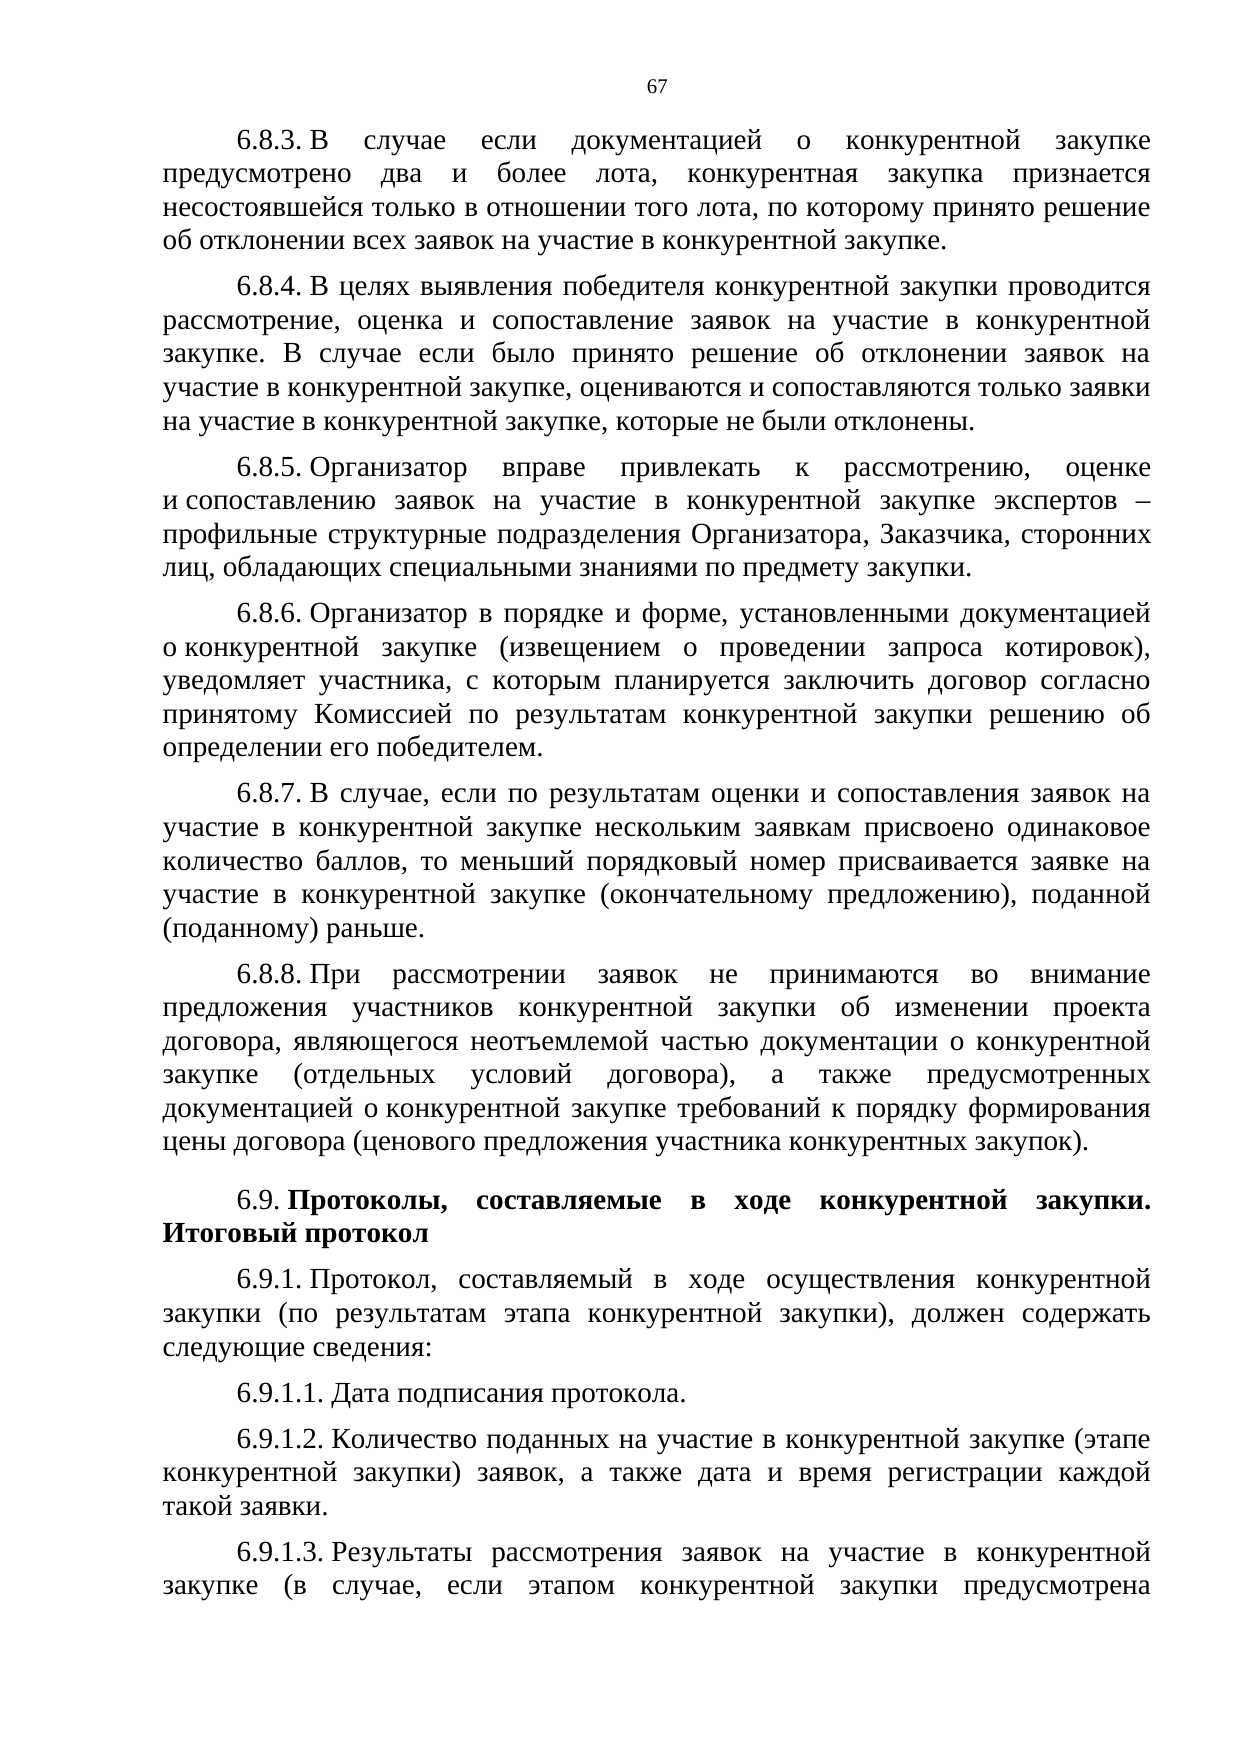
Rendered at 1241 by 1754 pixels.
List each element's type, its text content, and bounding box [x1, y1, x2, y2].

list Дата подписания протокола. [162, 1375, 1152, 1408]
list Количество поданных на участие в конкурентной закупке (этапе конкурентной закупки) заявок, а также дата и время регистрации каждой такой заявки. [162, 1421, 1152, 1521]
list Протокол, составляемый в ходе осуществления конкурентной закупки (по результатам этапа конкурентной закупки), должен содержать следующие сведения: [162, 1262, 1152, 1362]
subtitle Протоколы, составляемые в ходе конкурентной закупки. Итоговый протокол [162, 1182, 1152, 1249]
list Организатор в порядке и форме, установленными документацией о конкурентной закупке (извещением о проведении запроса котировок), уведомляет участника, с которым планируется заключить договор согласно принятому Комиссией по результатам конкурентной закупки решению об определении его победителем. [162, 595, 1152, 763]
list При рассмотрении заявок не принимаются во внимание предложения участников конкурентной закупки об изменении проекта договора, являющегося неотъемлемой частью документации о конкурентной закупке (отдельных условий договора), а также предусмотренных документацией о конкурентной закупке требований к порядку формирования цены договора (ценового предложения участника конкурентных закупок). [162, 956, 1152, 1157]
list В случае, если по результатам оценки и сопоставления заявок на участие в конкурентной закупке нескольким заявкам присвоено одинаковое количество баллов, то меньший порядковый номер присваивается заявке на участие в конкурентной закупке (окончательному предложению), поданной (поданному) раньше. [162, 776, 1152, 943]
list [162, 1534, 1152, 1601]
list В целях выявления победителя конкурентной закупки проводится рассмотрение, оценка и сопоставление заявок на участие в конкурентной закупке. В случае если было принято решение об отклонении заявок на участие в конкурентной закупке, оцениваются и сопоставляются только заявки на участие в конкурентной закупке, которые не были отклонены. [162, 268, 1152, 436]
list Организатор вправе привлекать к рассмотрению, оценке и сопоставлению заявок на участие в конкурентной закупке экспертов – профильные структурные подразделения Организатора, Заказчика, сторонних лиц, обладающих специальными знаниями по предмету закупки. [162, 449, 1152, 583]
list В случае если документацией о конкурентной закупке предусмотрено два и более лота, конкурентная закупка признается несостоявшейся только в отношении того лота, по которому принято решение об отклонении всех заявок на участие в конкурентной закупке. [162, 122, 1152, 256]
